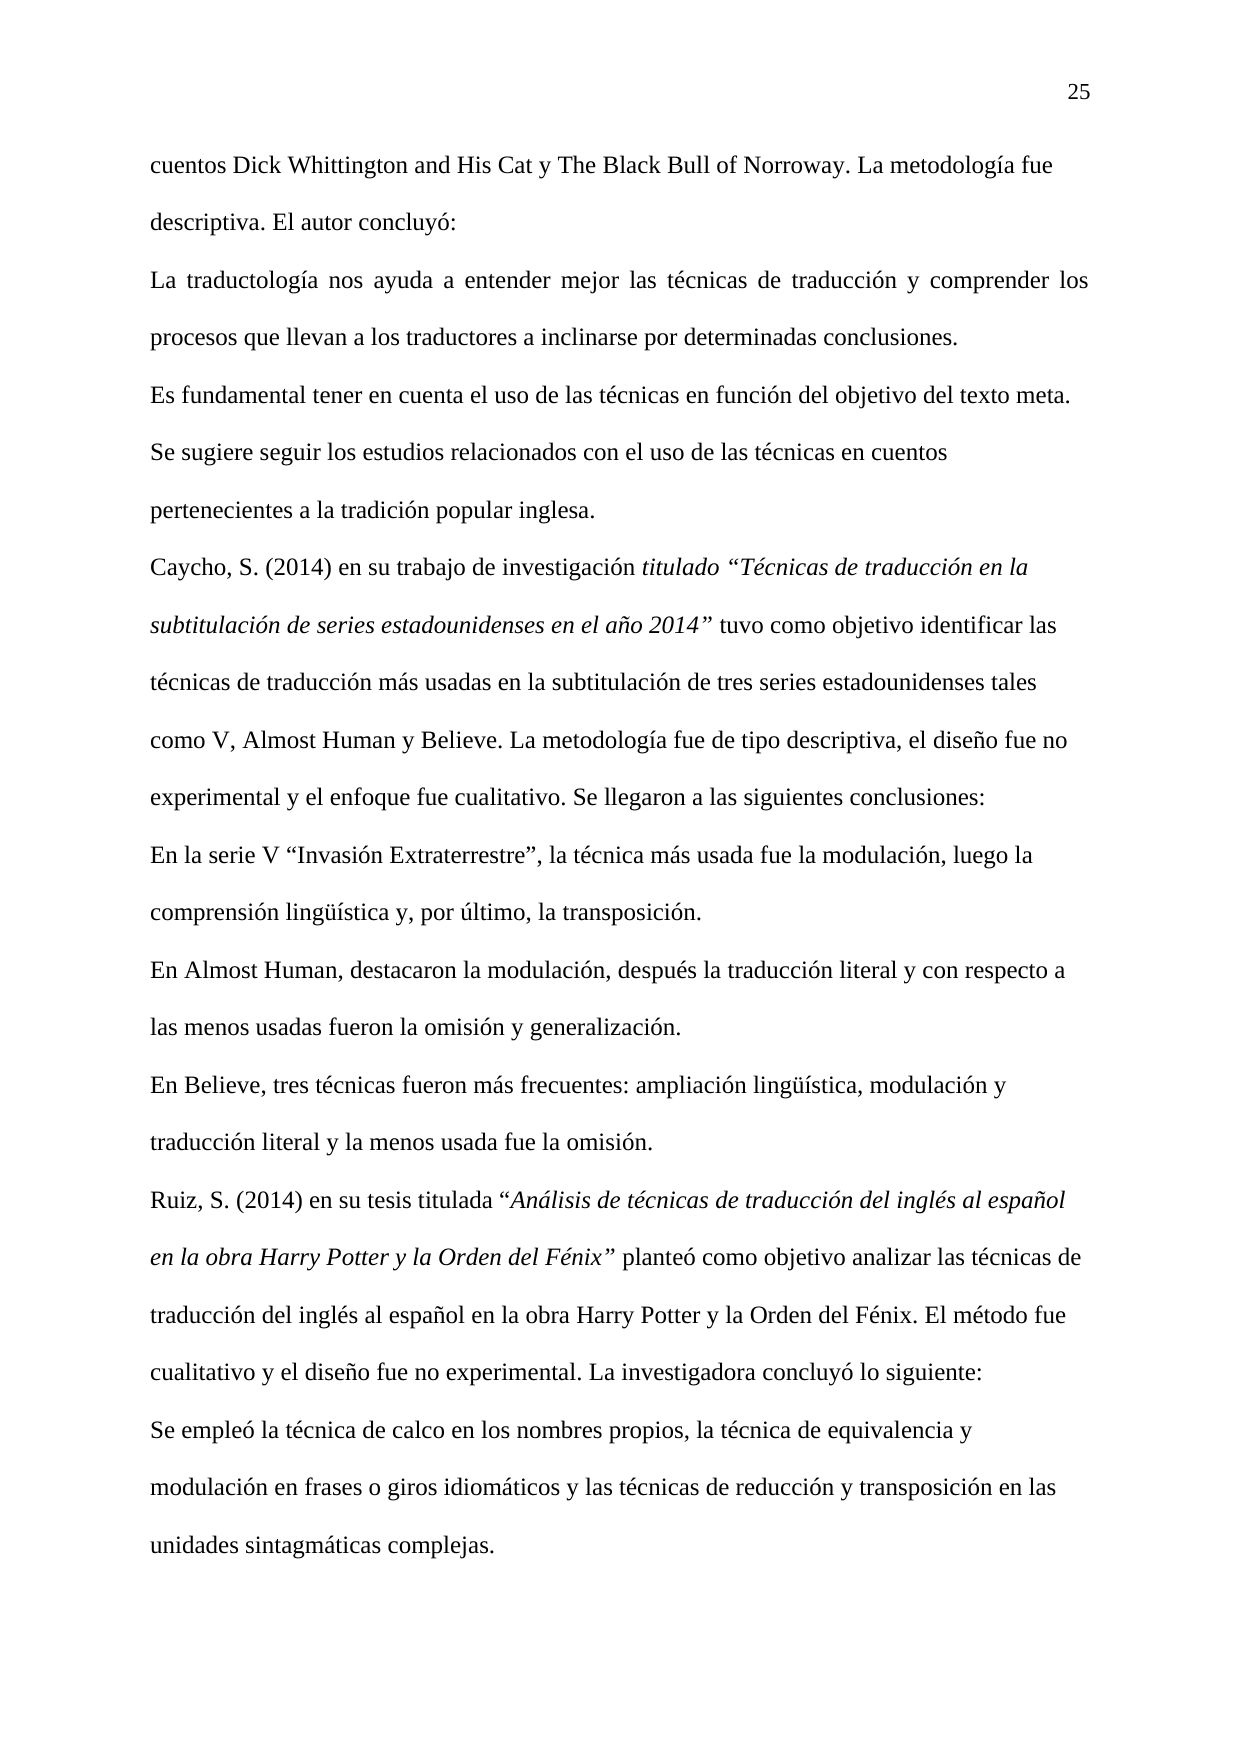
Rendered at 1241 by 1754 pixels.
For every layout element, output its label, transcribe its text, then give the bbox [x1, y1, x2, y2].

list Se empleó la técnica de calco en los nombres propios, la técnica de equivalencia y modulación en frases o giros idiomáticos y las técnicas de reducción y transposición en las unidades sintagmáticas complejas. [150, 1415, 1090, 1559]
list En Almost Human, destacaron la modulación, después la traducción literal y con respecto a las menos usadas fueron la omisión y generalización. [150, 955, 1090, 1041]
list En Believe, tres técnicas fueron más frecuentes: ampliación lingüística, modulación y traducción literal y la menos usada fue la omisión. [150, 1070, 1090, 1156]
list En la serie V “Invasión Extraterrestre”, la técnica más usada fue la modulación, luego la comprensión lingüística y, por último, la transposición. [150, 840, 1090, 926]
list Es fundamental tener en cuenta el uso de las técnicas en función del objetivo del texto meta. [150, 380, 1090, 409]
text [150, 150, 1090, 236]
list Se sugiere seguir los estudios relacionados con el uso de las técnicas en cuentos pertenecientes a la tradición popular inglesa. [150, 437, 1090, 524]
text Ruiz, S. (2014) en su tesis titulada “Análisis de técnicas de traducción del inglés al español en la obra Harry Potter y la Orden del Fénix” planteó como objetivo analizar las técnicas de traducción del inglés al español en la obra Harry Potter y la Orden del Fénix. El método fue cualitativo y el diseño fue no experimental. La investigadora concluyó lo siguiente: [150, 1185, 1090, 1386]
text Caycho, S. (2014) en su trabajo de investigación titulado “Técnicas de traducción en la subtitulación de series estadounidenses en el año 2014” tuvo como objetivo identificar las técnicas de traducción más usadas en la subtitulación de tres series estadounidenses tales como V, Almost Human y Believe. La metodología fue de tipo descriptiva, el diseño fue no experimental y el enfoque fue cualitativo. Se llegaron a las siguientes conclusiones: [150, 552, 1090, 811]
list La traductología nos ayuda a entender mejor las técnicas de traducción y comprender los procesos que llevan a los traductores a inclinarse por determinadas conclusiones. [150, 265, 1090, 351]
